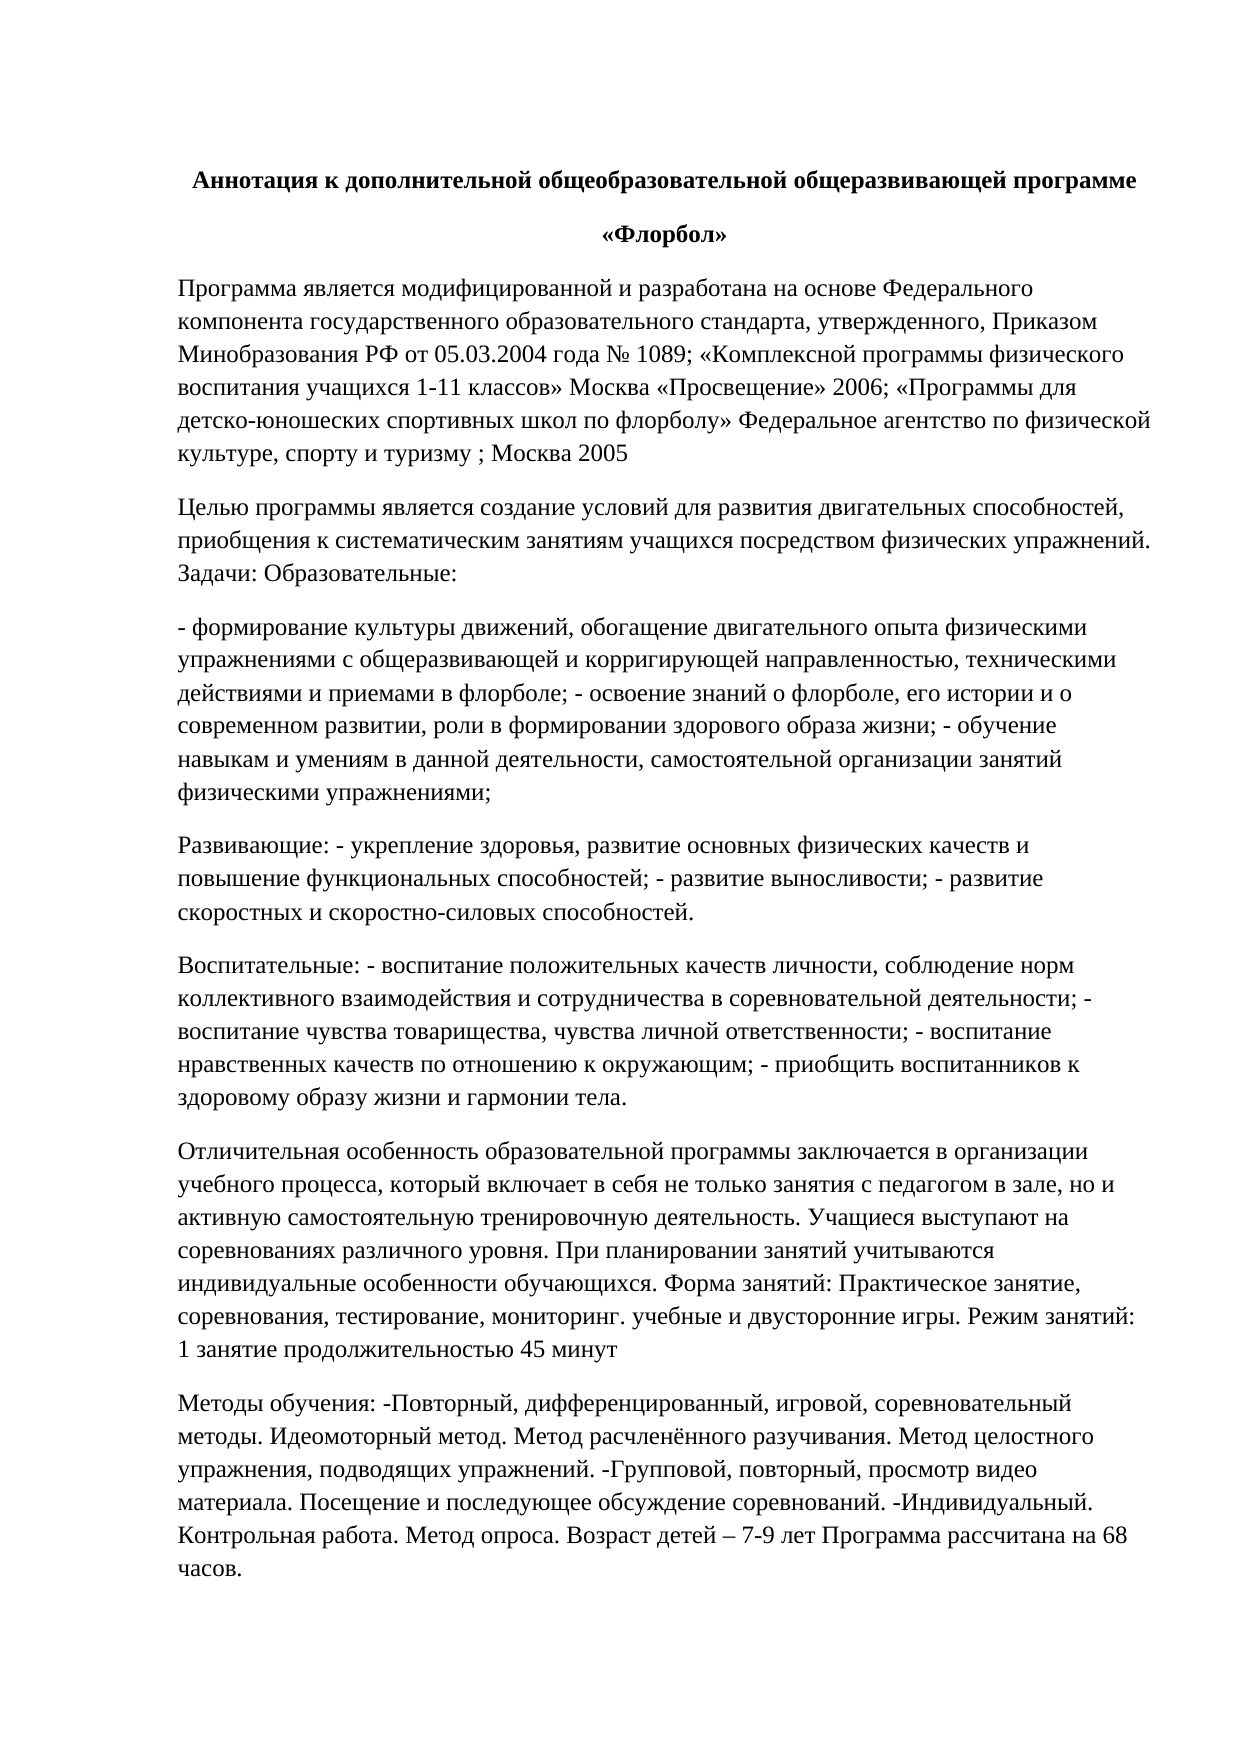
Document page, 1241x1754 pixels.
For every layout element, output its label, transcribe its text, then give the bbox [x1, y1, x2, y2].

text Целью программы является создание условий для развития двигательных способностей, приобщения к систематическим занятиям учащихся посредством физических упражнений. Задачи: Образовательные: [177, 492, 1152, 586]
text Программа является модифицированной и разработана на основе Федерального компонента государственного образовательного стандарта, утвержденного, Приказом Минобразования РФ от 05.03.2004 года № 1089; «Комплексной программы физического воспитания учащихся 1-11 классов» Москва «Просвещение» 2006; «Программы для детско-юношеских спортивных школ по флорболу» Федеральное агентство по физической культуре, спорту и туризму ; Москва 2005 [177, 273, 1152, 467]
text Методы обучения: -Повторный, дифференцированный, игровой, соревновательный методы. Идеомоторный метод. Метод расчленённого разучивания. Метод целостного упражнения, подводящих упражнений. -Групповой, повторный, просмотр видео материала. Посещение и последующее обсуждение соревнований. -Индивидуальный. Контрольная работа. Метод опроса. Возраст детей – 7-9 лет Программа рассчитана на 68 часов. [177, 1388, 1152, 1582]
text Аннотация к дополнительной общеобразовательной общеразвивающей программе [177, 165, 1152, 194]
text - формирование культуры движений, обогащение двигательного опыта физическими упражнениями с общеразвивающей и корригирующей направленностью, техническими действиями и приемами в флорболе; - освоение знаний о флорболе, его истории и о современном развитии, роли в формировании здорового образа жизни; - обучение навыкам и умениям в данной деятельности, самостоятельной организации занятий физическими упражнениями; [177, 612, 1152, 805]
text Развивающие: - укрепление здоровья, развитие основных физических качеств и повышение функциональных способностей; - развитие выносливости; - развитие скоростных и скоростно-силовых способностей. [177, 831, 1152, 925]
text «Флорбол» [177, 219, 1152, 248]
text Воспитательные: - воспитание положительных качеств личности, соблюдение норм коллективного взаимодействия и сотрудничества в соревновательной деятельности; - воспитание чувства товарищества, чувства личной ответственности; - воспитание нравственных качеств по отношению к окружающим; - приобщить воспитанников к здоровому образу жизни и гармонии тела. [177, 950, 1152, 1111]
text Отличительная особенность образовательной программы заключается в организации учебного процесса, который включает в себя не только занятия с педагогом в зале, но и активную самостоятельную тренировочную деятельность. Учащиеся выступают на соревнованиях различного уровня. При планировании занятий учитываются индивидуальные особенности обучающихся. Форма занятий: Практическое занятие, соревнования, тестирование, мониторинг. учебные и двусторонние игры. Режим занятий: 1 занятие продолжительностью 45 минут [177, 1136, 1152, 1363]
